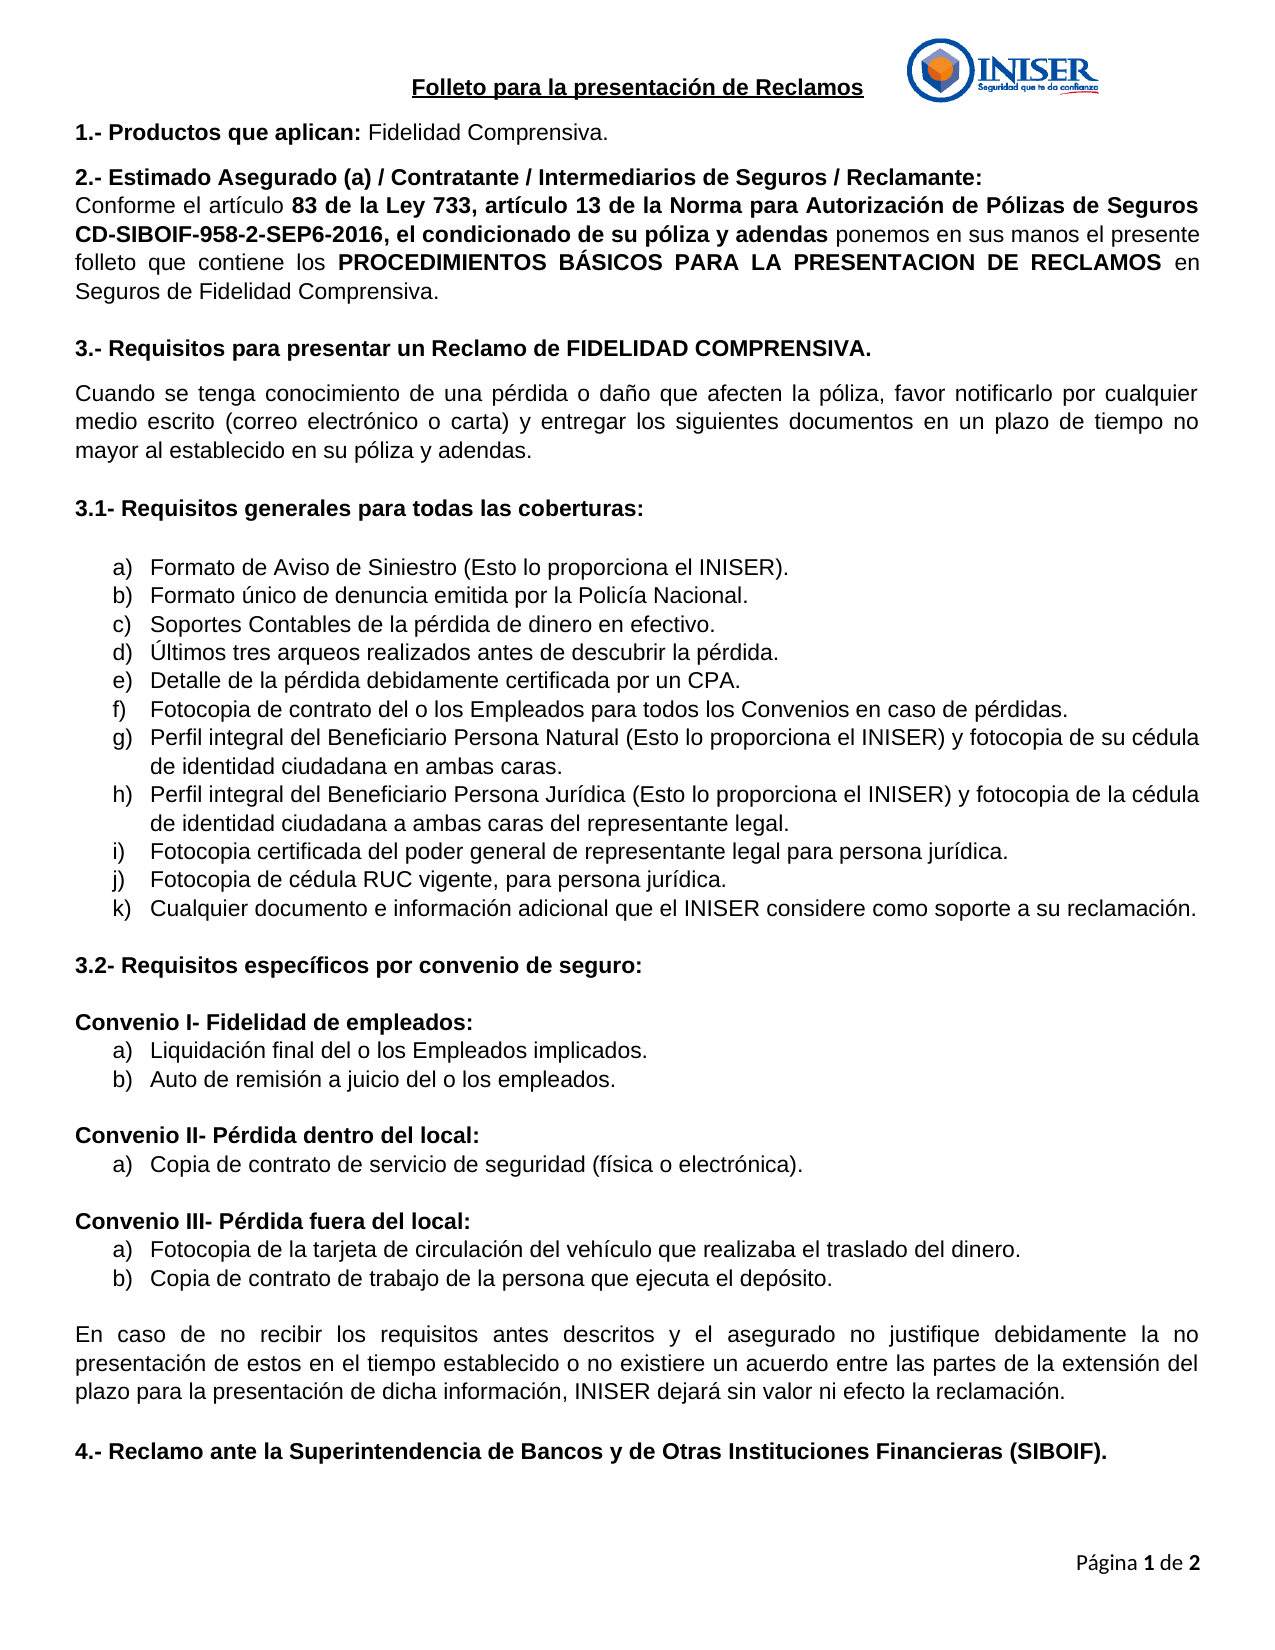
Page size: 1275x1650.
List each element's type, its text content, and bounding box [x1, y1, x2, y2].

list Detalle de la pérdida debidamente certificada por un CPA. [112, 667, 1200, 694]
list Auto de remisión a juicio del o los empleados. [112, 1066, 1200, 1092]
list Fotocopia de cédula RUC vigente, para persona jurídica. [112, 866, 1200, 893]
list Perfil integral del Beneficiario Persona Jurídica (Esto lo proporciona el INISER) y fotocopia de la cédula de identidad ciudadana a ambas caras del representante legal. [112, 781, 1200, 836]
text 3.1- Requisitos generales para todas las coberturas: [75, 495, 1200, 521]
list Formato único de denuncia emitida por la Policía Nacional. [112, 582, 1200, 608]
text 3.- Requisitos para presentar un Reclamo de FIDELIDAD COMPRENSIVA. [75, 334, 1200, 361]
text En caso de no recibir los requisitos antes descritos y el asegurado no justifique debidamente la no presentación de estos en el tiempo establecido o no existiere un acuerdo entre las partes de la extensión del plazo para la presentación de dicha información, INISER dejará sin valor ni efecto la reclamación. [75, 1321, 1200, 1405]
list Fotocopia certificada del poder general de representante legal para persona jurídica. [112, 838, 1200, 864]
text Cuando se tenga conocimiento de una pérdida o daño que afecten la póliza, favor notificarlo por cualquier medio escrito (correo electrónico o carta) y entregar los siguientes documentos en un plazo de tiempo no mayor al establecido en su póliza y adendas. [75, 380, 1200, 463]
text 1.- Productos que aplican: Fidelidad Comprensiva. [75, 119, 1200, 145]
list Cualquier documento e información adicional que el INISER considere como soporte a su reclamación. [112, 895, 1200, 921]
list Formato de Aviso de Siniestro (Esto lo proporciona el INISER). [112, 554, 1200, 580]
list Últimos tres arqueos realizados antes de descubrir la pérdida. [112, 639, 1200, 665]
list Copia de contrato de trabajo de la persona que ejecuta el depósito. [112, 1264, 1200, 1291]
list Perfil integral del Beneficiario Persona Natural (Esto lo proporciona el INISER) y fotocopia de su cédula de identidad ciudadana en ambas caras. [112, 724, 1200, 779]
picture [903, 34, 1106, 105]
text 4.- Reclamo ante la Superintendencia de Bancos y de Otras Instituciones Financieras (SIBOIF). [75, 1438, 1200, 1464]
list Copia de contrato de servicio de seguridad (física o electrónica). [112, 1151, 1200, 1177]
text Convenio II- Pérdida dentro del local: [75, 1122, 1200, 1149]
text 2.- Estimado Asegurado (a) / Contratante / Intermediarios de Seguros / Reclamante: [75, 164, 1200, 190]
list Fotocopia de contrato del o los Empleados para todos los Convenios en caso de pérdidas. [112, 696, 1200, 722]
text 3.2- Requisitos específicos por convenio de seguro: [75, 952, 1200, 978]
list Fotocopia de la tarjeta de circulación del vehículo que realizaba el traslado del dinero. [112, 1236, 1200, 1262]
text Convenio III- Pérdida fuera del local: [75, 1208, 1200, 1234]
text Conforme el artículo 83 de la Ley 733, artículo 13 de la Norma para Autorización de Pólizas de Seguros CD-SIBOIF-958-2-SEP6-2016, el condicionado de su póliza y adendas ponemos en sus manos el presente folleto que contiene los PROCEDIMIENTOS BÁSICOS PARA LA PRESENTACION DE RECLAMOS en Seguros de Fidelidad Comprensiva. [75, 192, 1200, 304]
list Liquidación final del o los Empleados implicados. [112, 1037, 1200, 1063]
text Convenio I- Fidelidad de empleados: [75, 1009, 1200, 1035]
list Soportes Contables de la pérdida de dinero en efectivo. [112, 611, 1200, 637]
